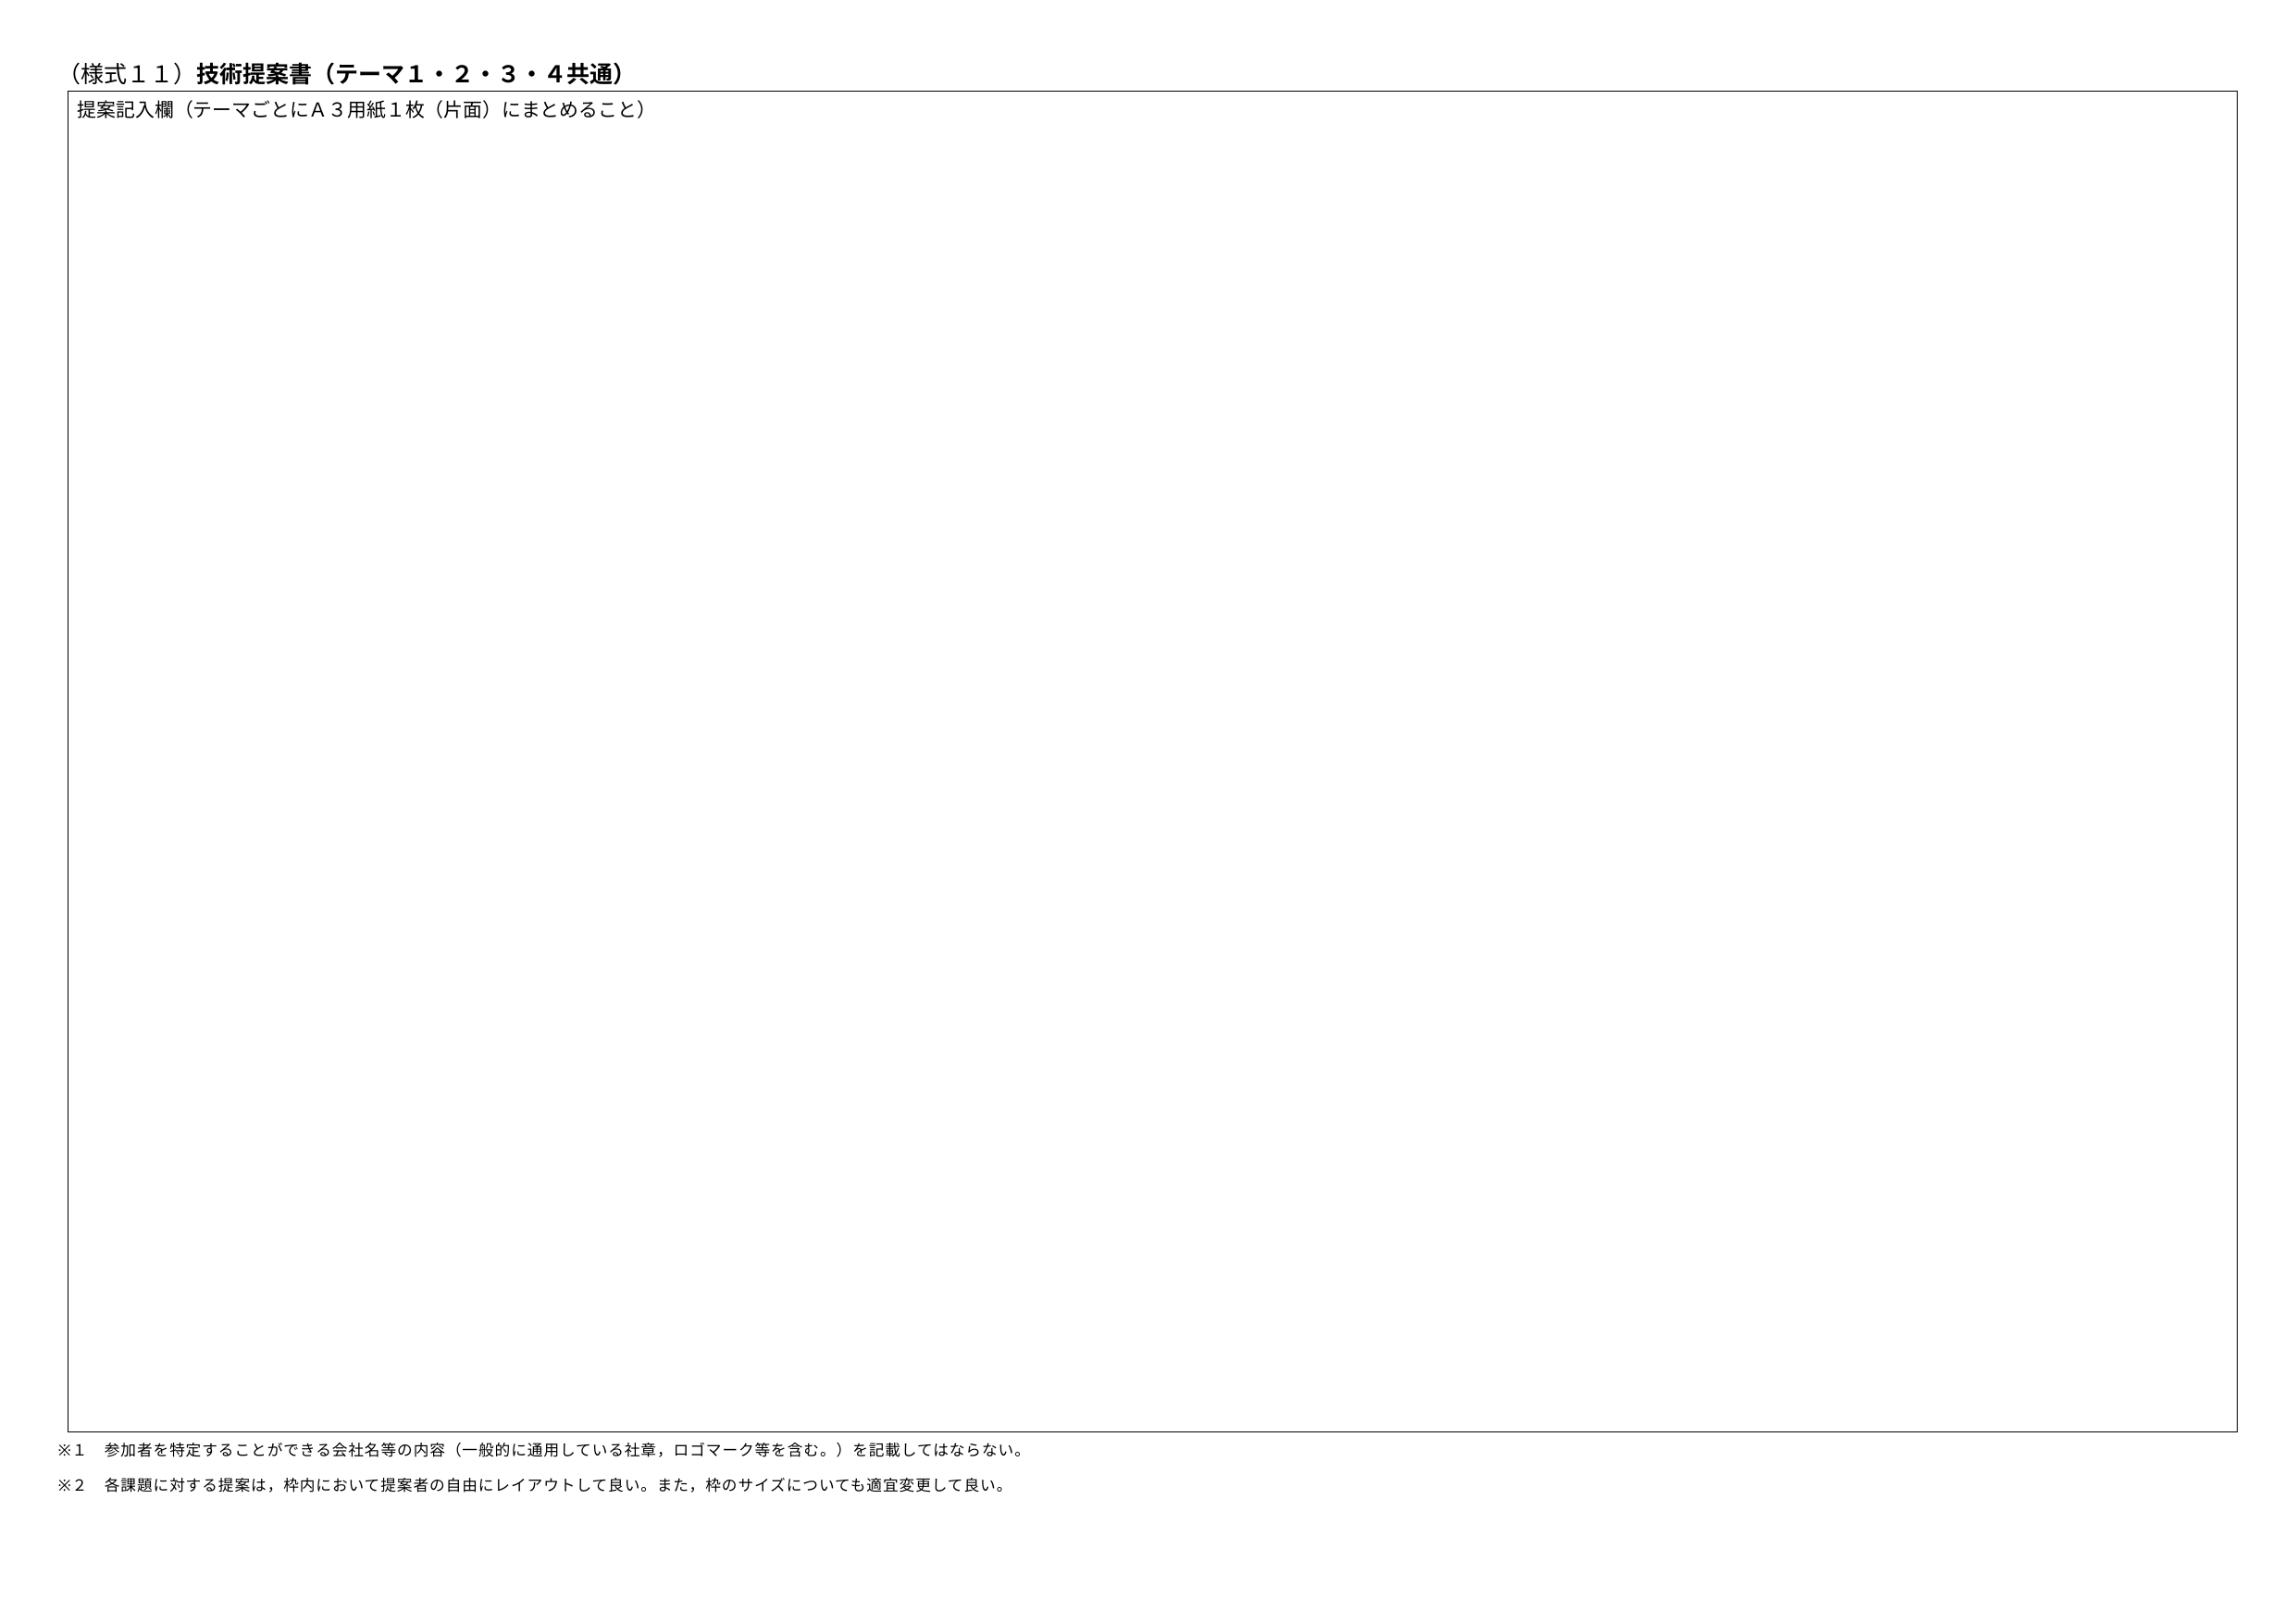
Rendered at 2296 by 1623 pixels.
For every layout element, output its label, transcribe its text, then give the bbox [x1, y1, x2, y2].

text ※２ 各課題に対する提案は，枠内において提案者の自由にレイアウトして良い。また，枠のサイズについても適宜変更して良い。 [58, 1468, 2238, 1503]
text （様式１１）技術提案書（テーマ１・２・３・４共通） [58, 55, 2238, 90]
table_header 提案記入欄（テーマごとにＡ３用紙１枚（片面）にまとめること） [68, 92, 2237, 1431]
text ※１ 参加者を特定することができる会社名等の内容（一般的に通用している社章，ロゴマーク等を含む。）を記載してはならない。 [58, 1432, 2238, 1468]
